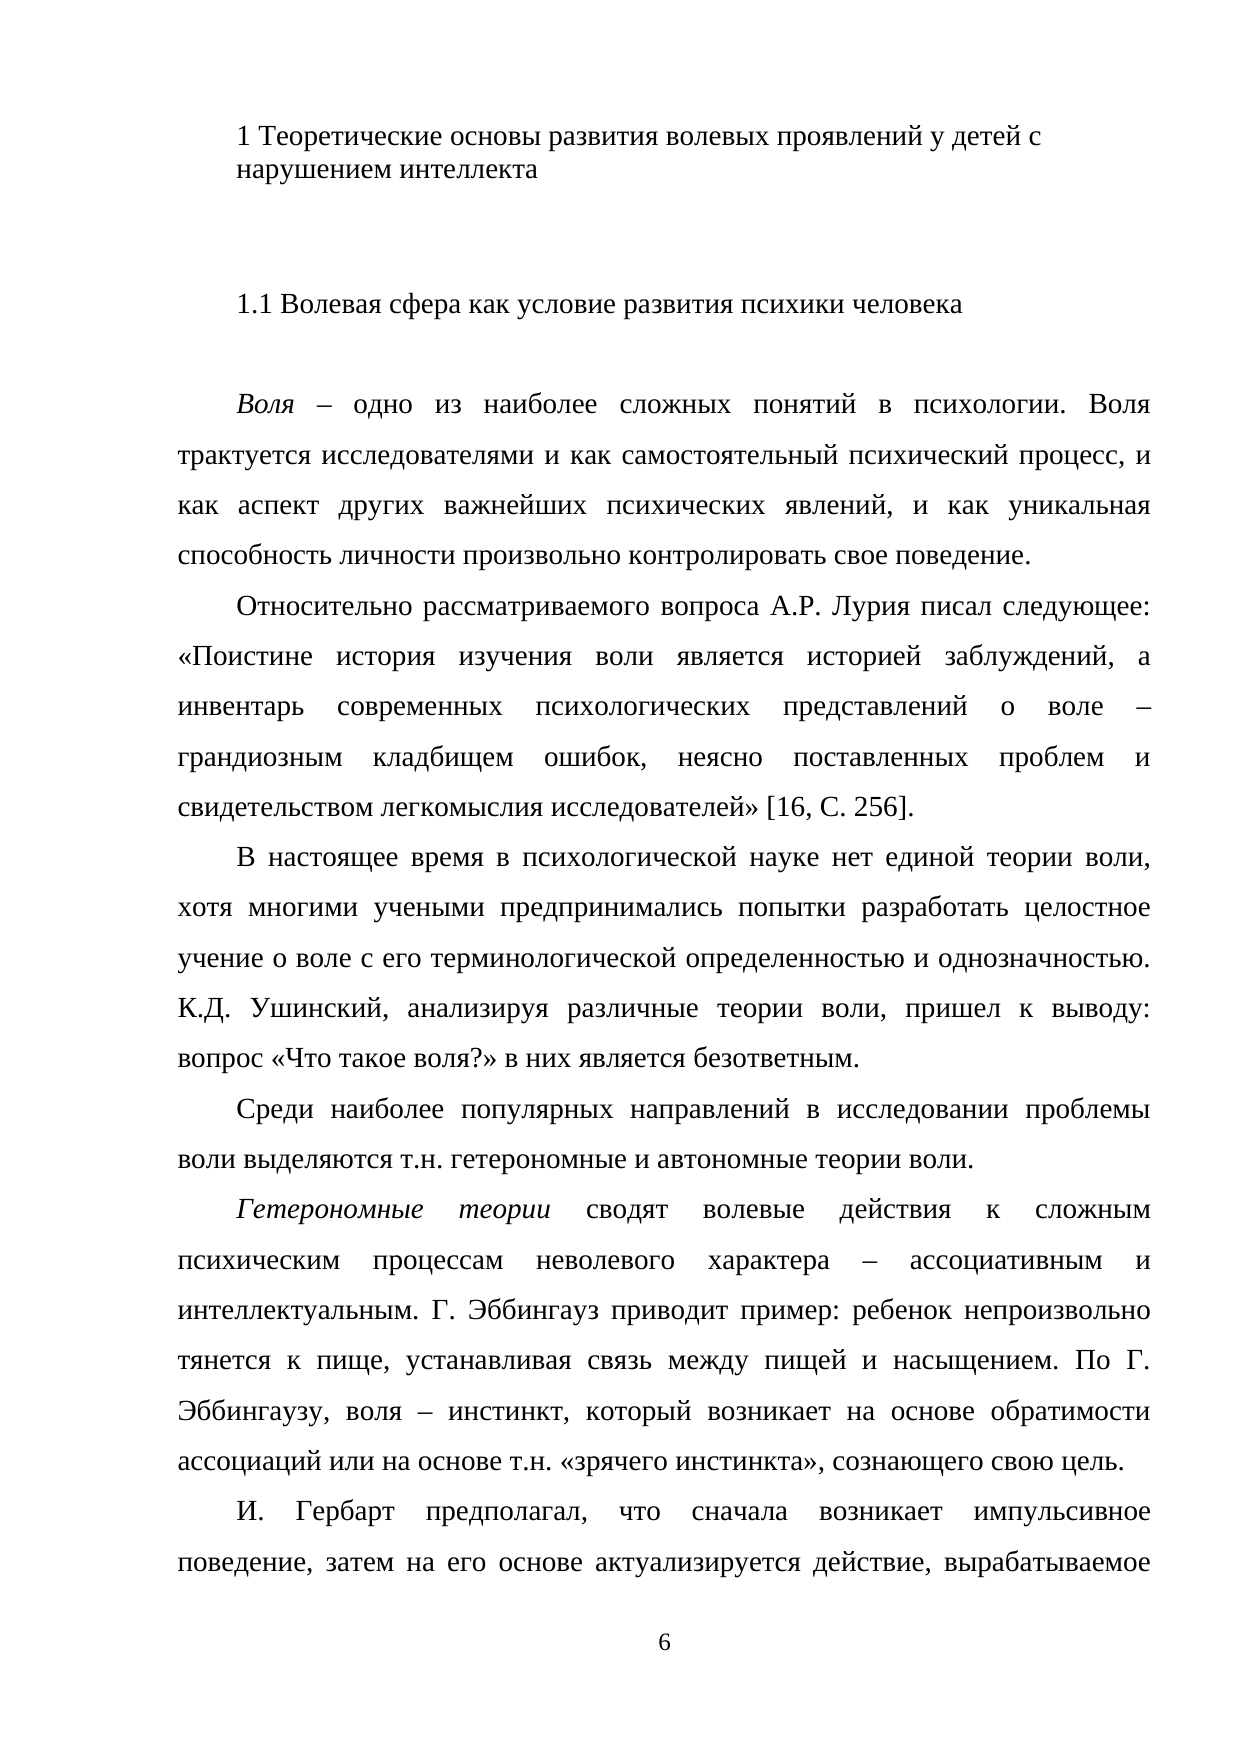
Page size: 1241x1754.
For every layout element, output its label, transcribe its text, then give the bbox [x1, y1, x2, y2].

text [177, 1493, 1152, 1577]
text Воля – одно из наиболее сложных понятий в психологии. Воля трактуется исследователями и как самостоятельный психический процесс, и как аспект других важнейших психических явлений, и как уникальная способность личности произвольно контролировать свое поведение. [177, 386, 1152, 571]
text Среди наиболее популярных направлений в исследовании проблемы воли выделяются т.н. гетерономные и автономные теории воли. [177, 1091, 1152, 1175]
text Относительно рассматриваемого вопроса А.Р. Лурия писал следующее: «Поистине история изучения воли является историей заблуждений, а инвентарь современных психологических представлений о воле – грандиозным кладбищем ошибок, неясно поставленных проблем и свидетельством легкомыслия исследователей» [16, С. 256]. [177, 588, 1152, 822]
text В настоящее время в психологической науке нет единой теории воли, хотя многими учеными предпринимались попытки разработать целостное учение о воле с его терминологической определенностью и однозначностью. К.Д. Ушинский, анализируя различные теории воли, пришел к выводу: вопрос «Что такое воля?» в них является безответным. [177, 839, 1152, 1074]
text 1 Теоретические основы развития волевых проявлений у детей с нарушением интеллекта [236, 118, 1152, 185]
text 1.1 Волевая сфера как условие развития психики человека [236, 286, 1152, 319]
text Гетерономные теории сводят волевые действия к сложным психическим процессам неволевого характера – ассоциативным и интеллектуальным. Г. Эббингауз приводит пример: ребенок непроизвольно тянется к пище, устанавливая связь между пищей и насыщением. По Г. Эббингаузу, воля – инстинкт, который возникает на основе обратимости ассоциаций или на основе т.н. «зрячего инстинкта», сознающего свою цель. [177, 1191, 1152, 1477]
